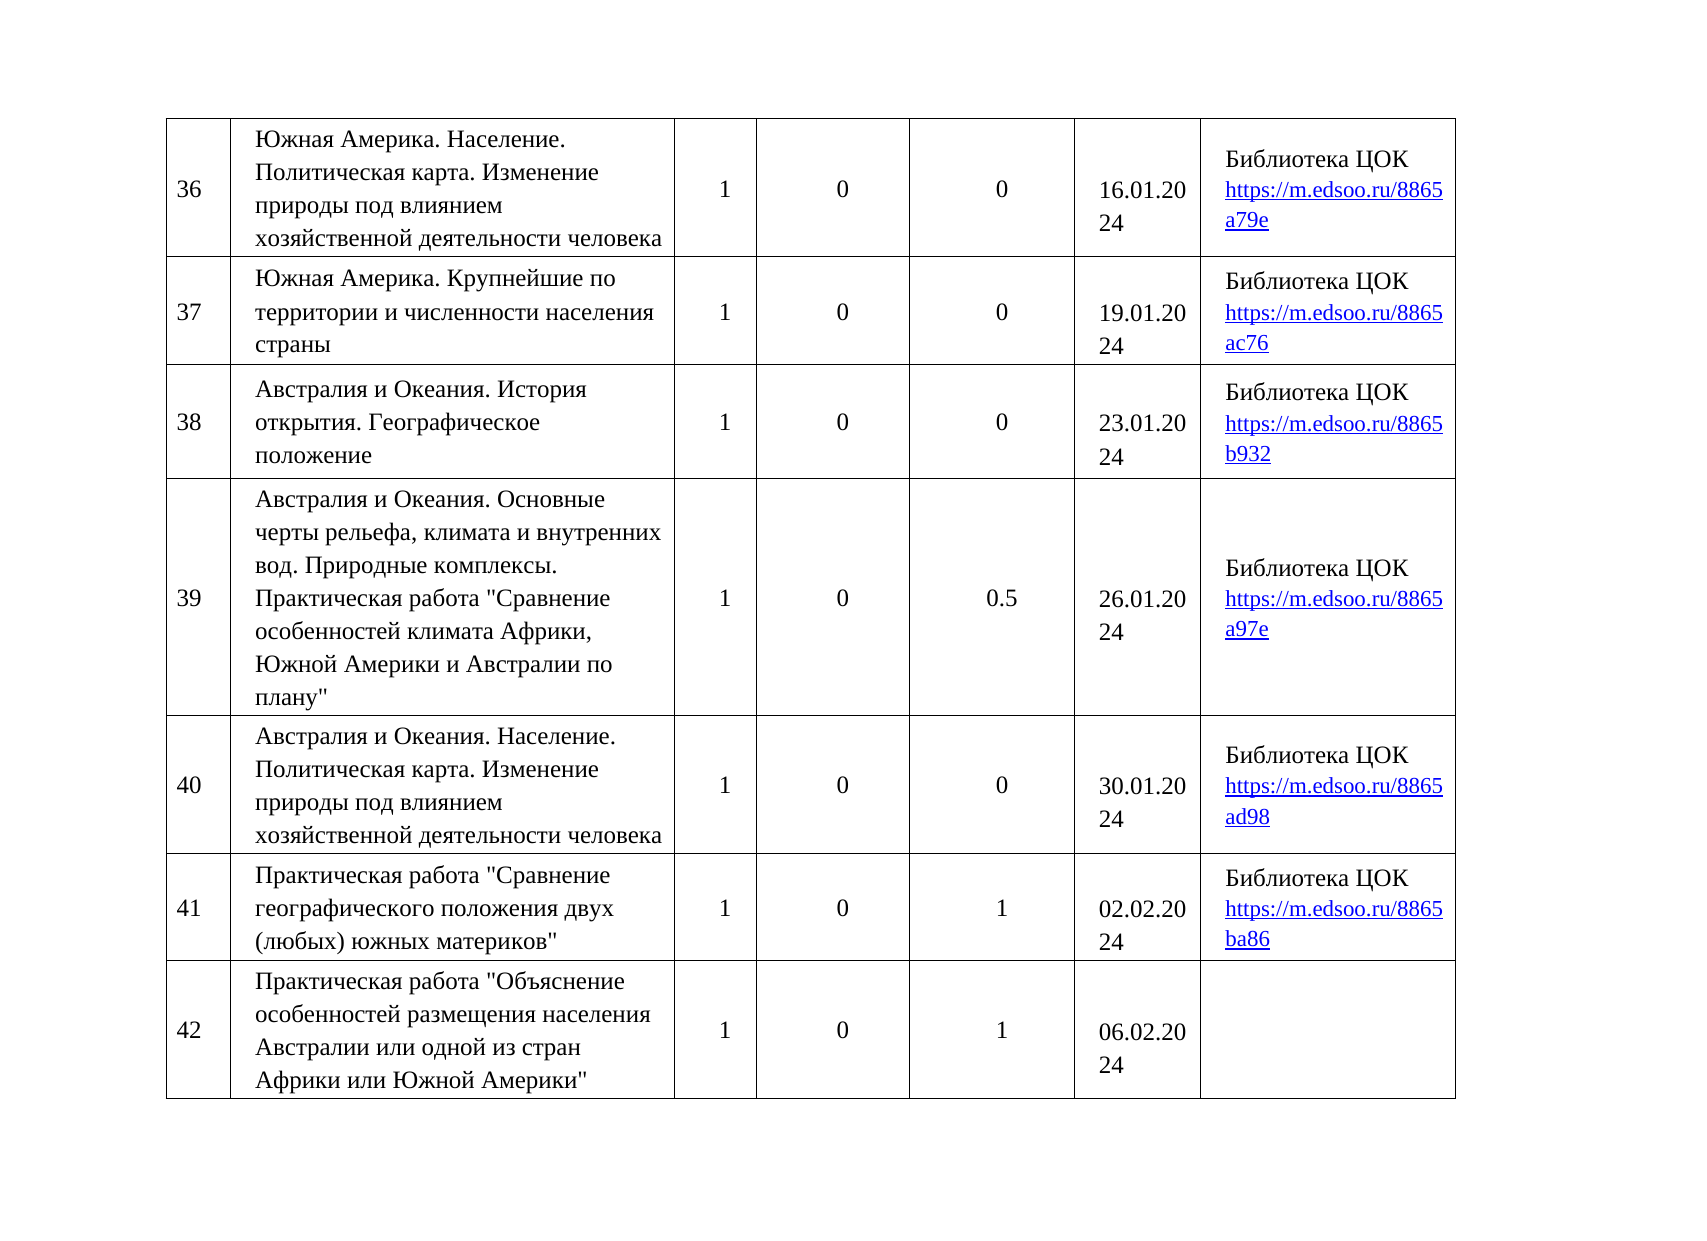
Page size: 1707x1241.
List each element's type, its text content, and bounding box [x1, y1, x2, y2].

table_cell 0 [910, 365, 1074, 477]
table_cell 0 [910, 257, 1074, 363]
table_cell 38 [167, 365, 230, 477]
table_cell 0 [757, 365, 909, 477]
table_cell 0 [757, 119, 909, 256]
table_cell 1 [675, 257, 756, 363]
table_cell 1 [675, 716, 756, 852]
table_cell Австралия и Океания. Население. Политическая карта. Изменение природы под влиянием хозяйственной деятельности человека [231, 716, 674, 852]
table_cell Австралия и Океания. Основные черты рельефа, климата и внутренних вод. Природные комплексы. Практическая работа "Сравнение особенностей климата Африки, Южной Америки и Австралии по плану" [231, 479, 674, 714]
table_cell 26.01.2024 [1075, 479, 1200, 714]
table_cell 40 [167, 716, 230, 852]
table_cell Южная Америка. Крупнейшие по территории и численности населения страны [231, 257, 674, 363]
table_cell 0 [910, 716, 1074, 852]
table_cell Практическая работа "Сравнение географического положения двух (любых) южных материков" [231, 854, 674, 960]
table_cell 0 [757, 479, 909, 714]
table_cell Австралия и Океания. История открытия. Географическое положение [231, 365, 674, 477]
table_cell 1 [675, 119, 756, 256]
table_cell Практическая работа "Объяснение особенностей размещения населения Австралии или одной из стран Африки или Южной Америки" [231, 961, 674, 1098]
table_cell 36 [167, 119, 230, 256]
table_cell Библиотека ЦОК https://m.edsoo.ru/8865a79e [1201, 119, 1455, 256]
table_cell 19.01.2024 [1075, 257, 1200, 363]
table_cell Южная Америка. Население. Политическая карта. Изменение природы под влиянием хозяйственной деятельности человека [231, 119, 674, 256]
table_cell 0 [757, 257, 909, 363]
table_cell 0.5 [910, 479, 1074, 714]
table_cell 1 [910, 961, 1074, 1098]
table_cell Библиотека ЦОК https://m.edsoo.ru/8865ac76 [1201, 257, 1455, 363]
table_cell 0 [757, 961, 909, 1098]
table_cell 16.01.2024 [1075, 119, 1200, 256]
table_cell 0 [910, 119, 1074, 256]
table_cell 1 [675, 961, 756, 1098]
table_cell 06.02.2024 [1075, 961, 1200, 1098]
table_cell Библиотека ЦОК https://m.edsoo.ru/8865ad98 [1201, 716, 1455, 852]
table_cell 23.01.2024 [1075, 365, 1200, 477]
table_cell 30.01.2024 [1075, 716, 1200, 852]
table_cell Библиотека ЦОК https://m.edsoo.ru/8865a97e [1201, 479, 1455, 714]
table_cell 1 [675, 365, 756, 477]
table_cell 1 [675, 854, 756, 960]
table_cell 41 [167, 854, 230, 960]
table_cell Библиотека ЦОК https://m.edsoo.ru/8865ba86 [1201, 854, 1455, 960]
table_cell 0 [757, 716, 909, 852]
table_cell 1 [675, 479, 756, 714]
table_cell 37 [167, 257, 230, 363]
table_cell 1 [910, 854, 1074, 960]
table_cell Библиотека ЦОК https://m.edsoo.ru/8865b932 [1201, 365, 1455, 477]
table_cell 02.02.2024 [1075, 854, 1200, 960]
table_cell 39 [167, 479, 230, 714]
table_cell [1201, 961, 1455, 1098]
table_cell 0 [757, 854, 909, 960]
table_cell 42 [167, 961, 230, 1098]
